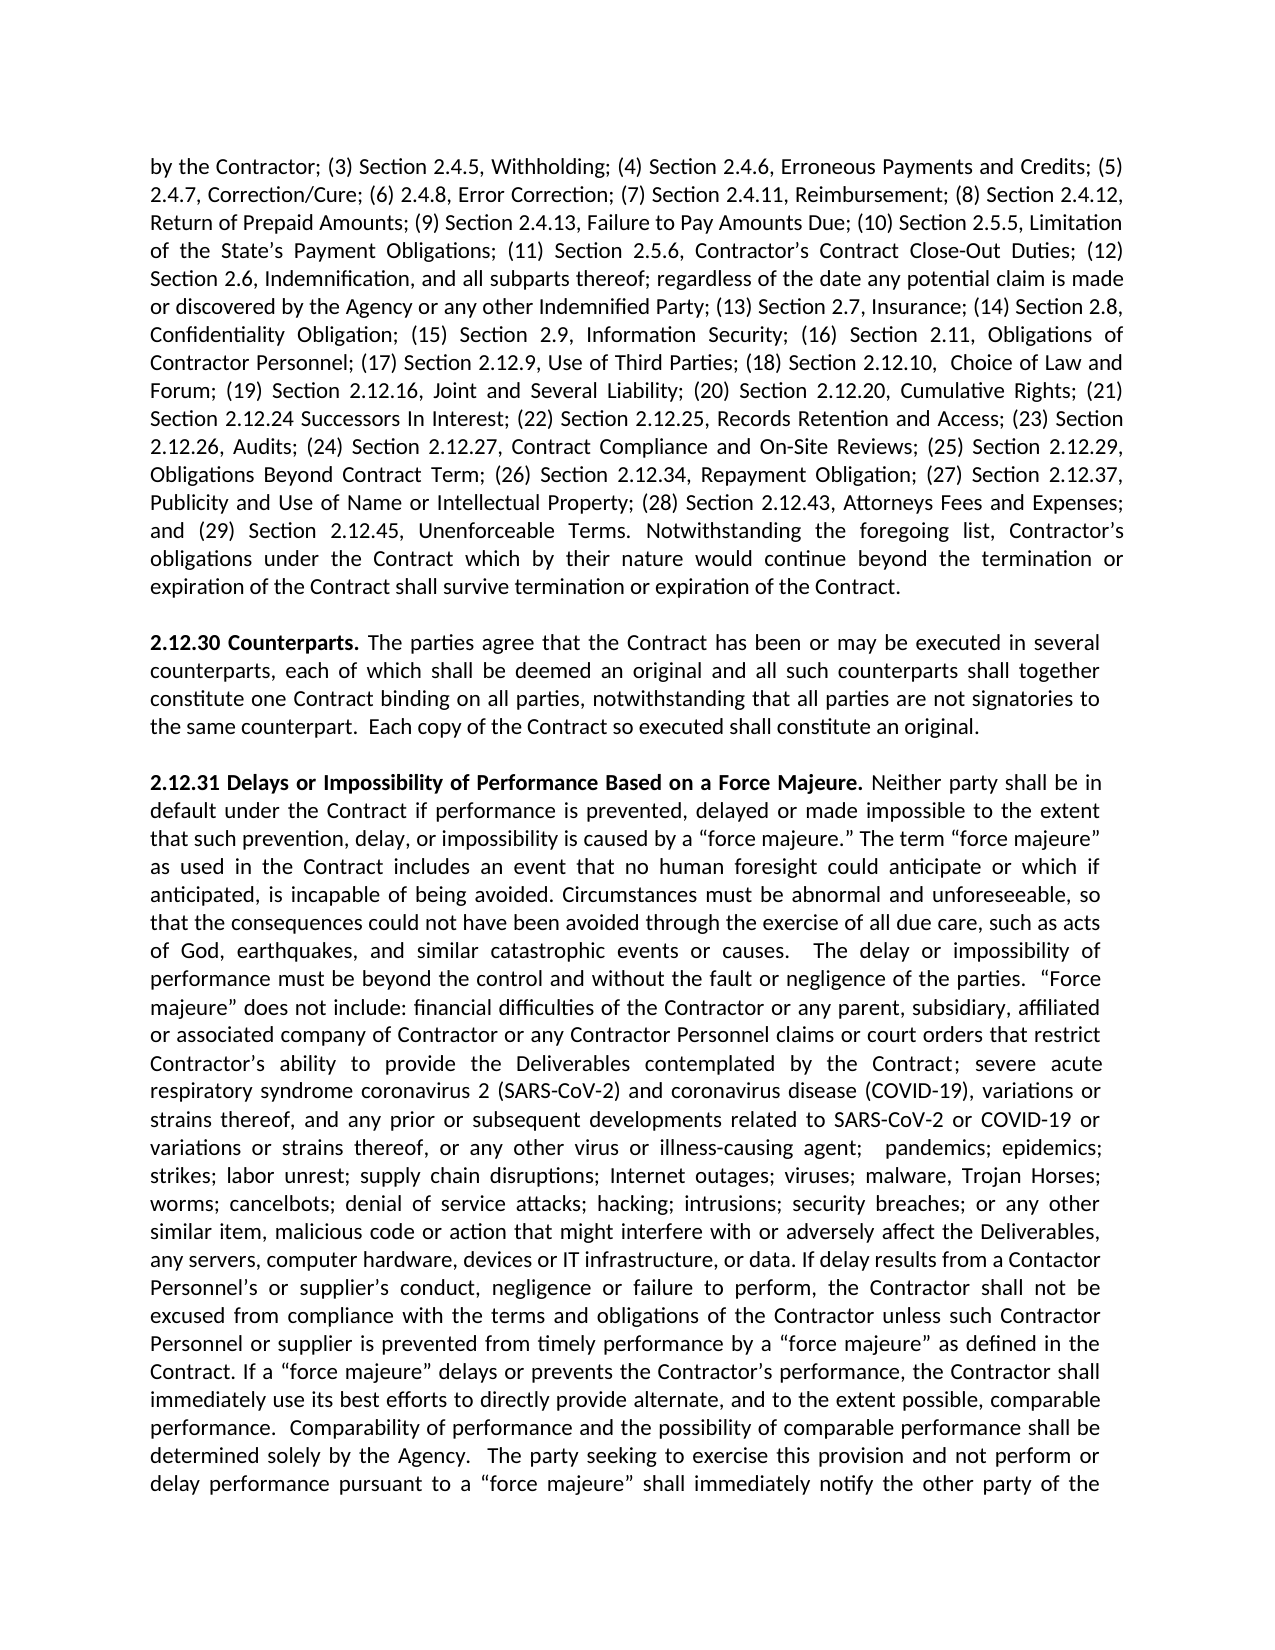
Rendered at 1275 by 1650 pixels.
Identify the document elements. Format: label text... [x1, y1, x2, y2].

text 2.12.30 Counterparts. The parties agree that the Contract has been or may be executed in several counterparts, each of which shall be deemed an original and all such counterparts shall together constitute one Contract binding on all parties, notwithstanding that all parties are not signatories to the same counterpart. Each copy of the Contract so executed shall constitute an original. [150, 628, 1102, 740]
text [150, 1133, 1102, 1497]
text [150, 152, 1125, 600]
